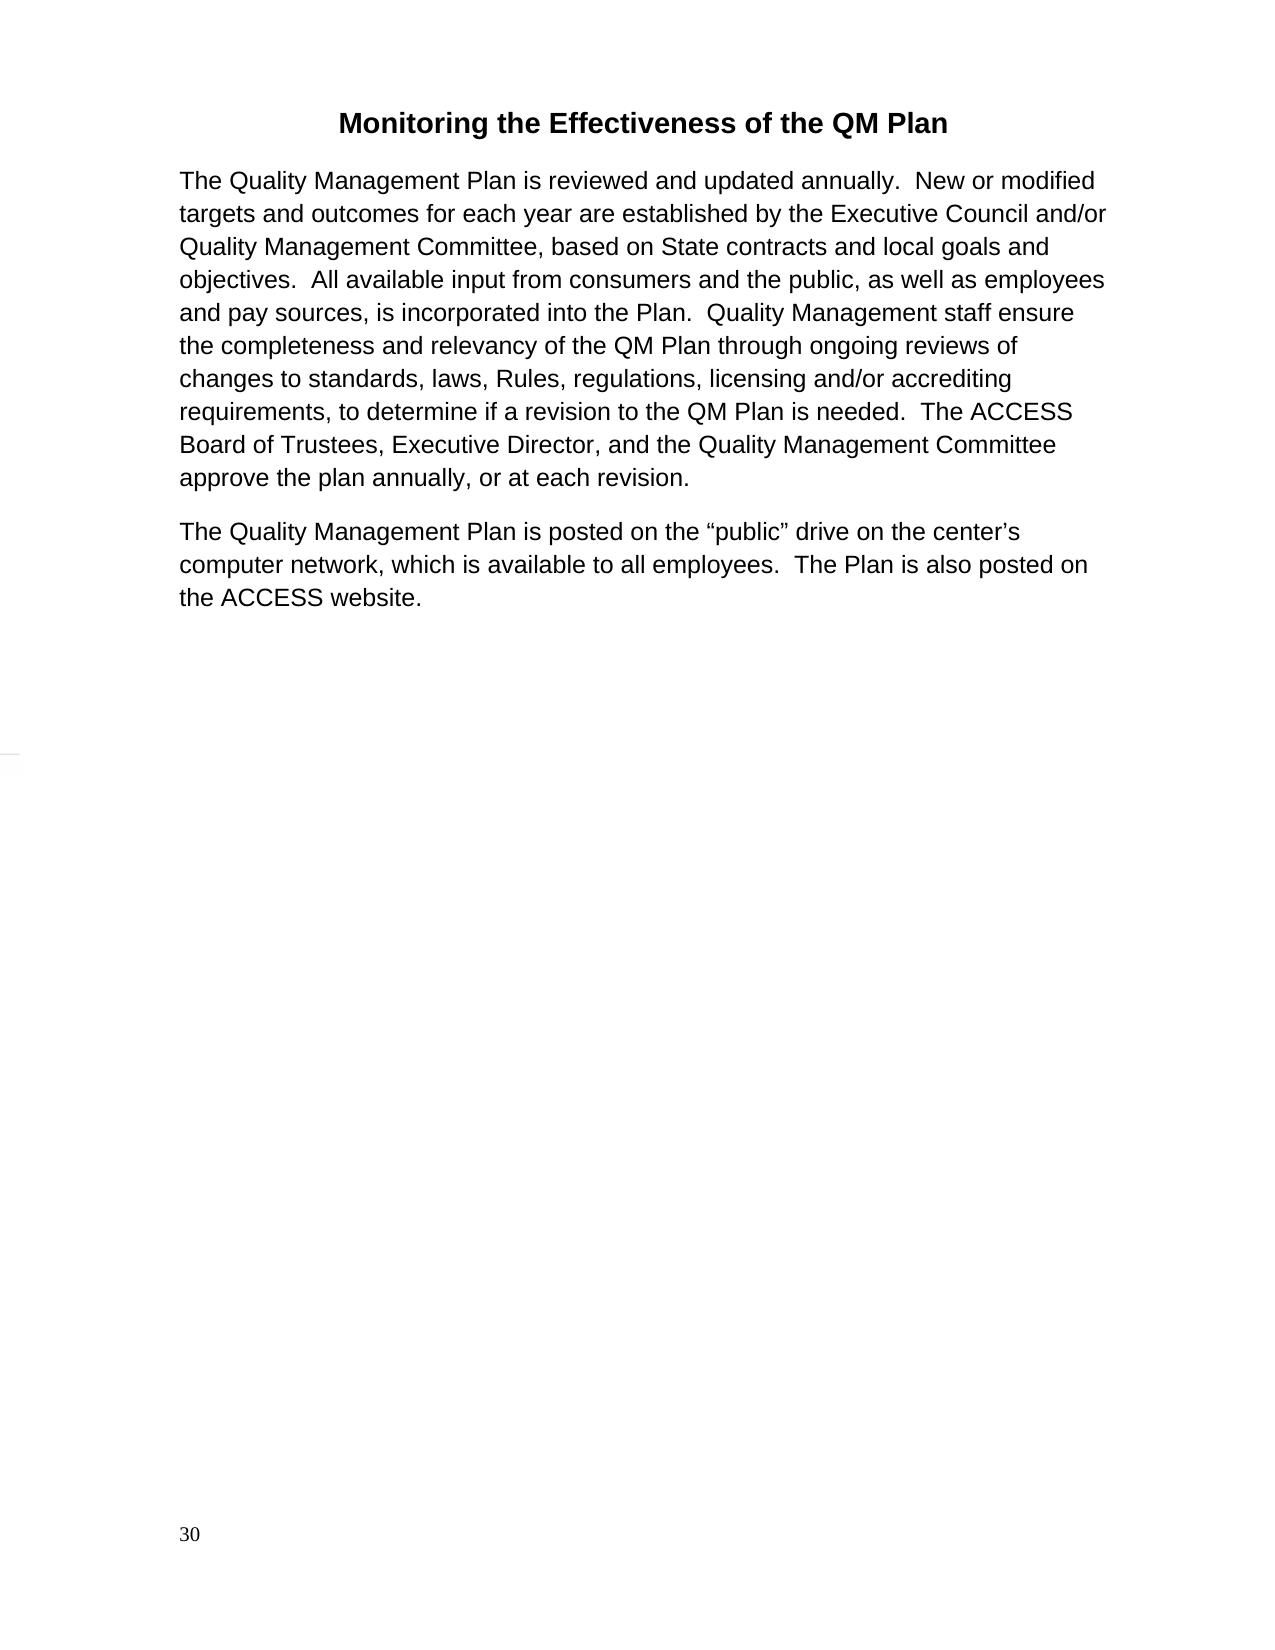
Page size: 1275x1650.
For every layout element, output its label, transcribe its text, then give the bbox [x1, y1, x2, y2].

text Monitoring the Effectiveness of the QM Plan [179, 106, 1108, 140]
text The Quality Management Plan is reviewed and updated annually. New or modified targets and outcomes for each year are established by the Executive Council and/or Quality Management Committee, based on State contracts and local goals and objectives. All available input from consumers and the public, as well as employees and pay sources, is incorporated into the Plan. Quality Management staff ensure the completeness and relevancy of the QM Plan through ongoing reviews of changes to standards, laws, Rules, regulations, licensing and/or accrediting requirements, to determine if a revision to the QM Plan is needed. The ACCESS Board of Trustees, Executive Director, and the Quality Management Committee approve the plan annually, or at each revision. [179, 166, 1108, 492]
text The Quality Management Plan is posted on the “public” drive on the center’s computer network, which is available to all employees. The Plan is also posted on the ACCESS website. [179, 517, 1108, 611]
picture [0, 751, 25, 778]
